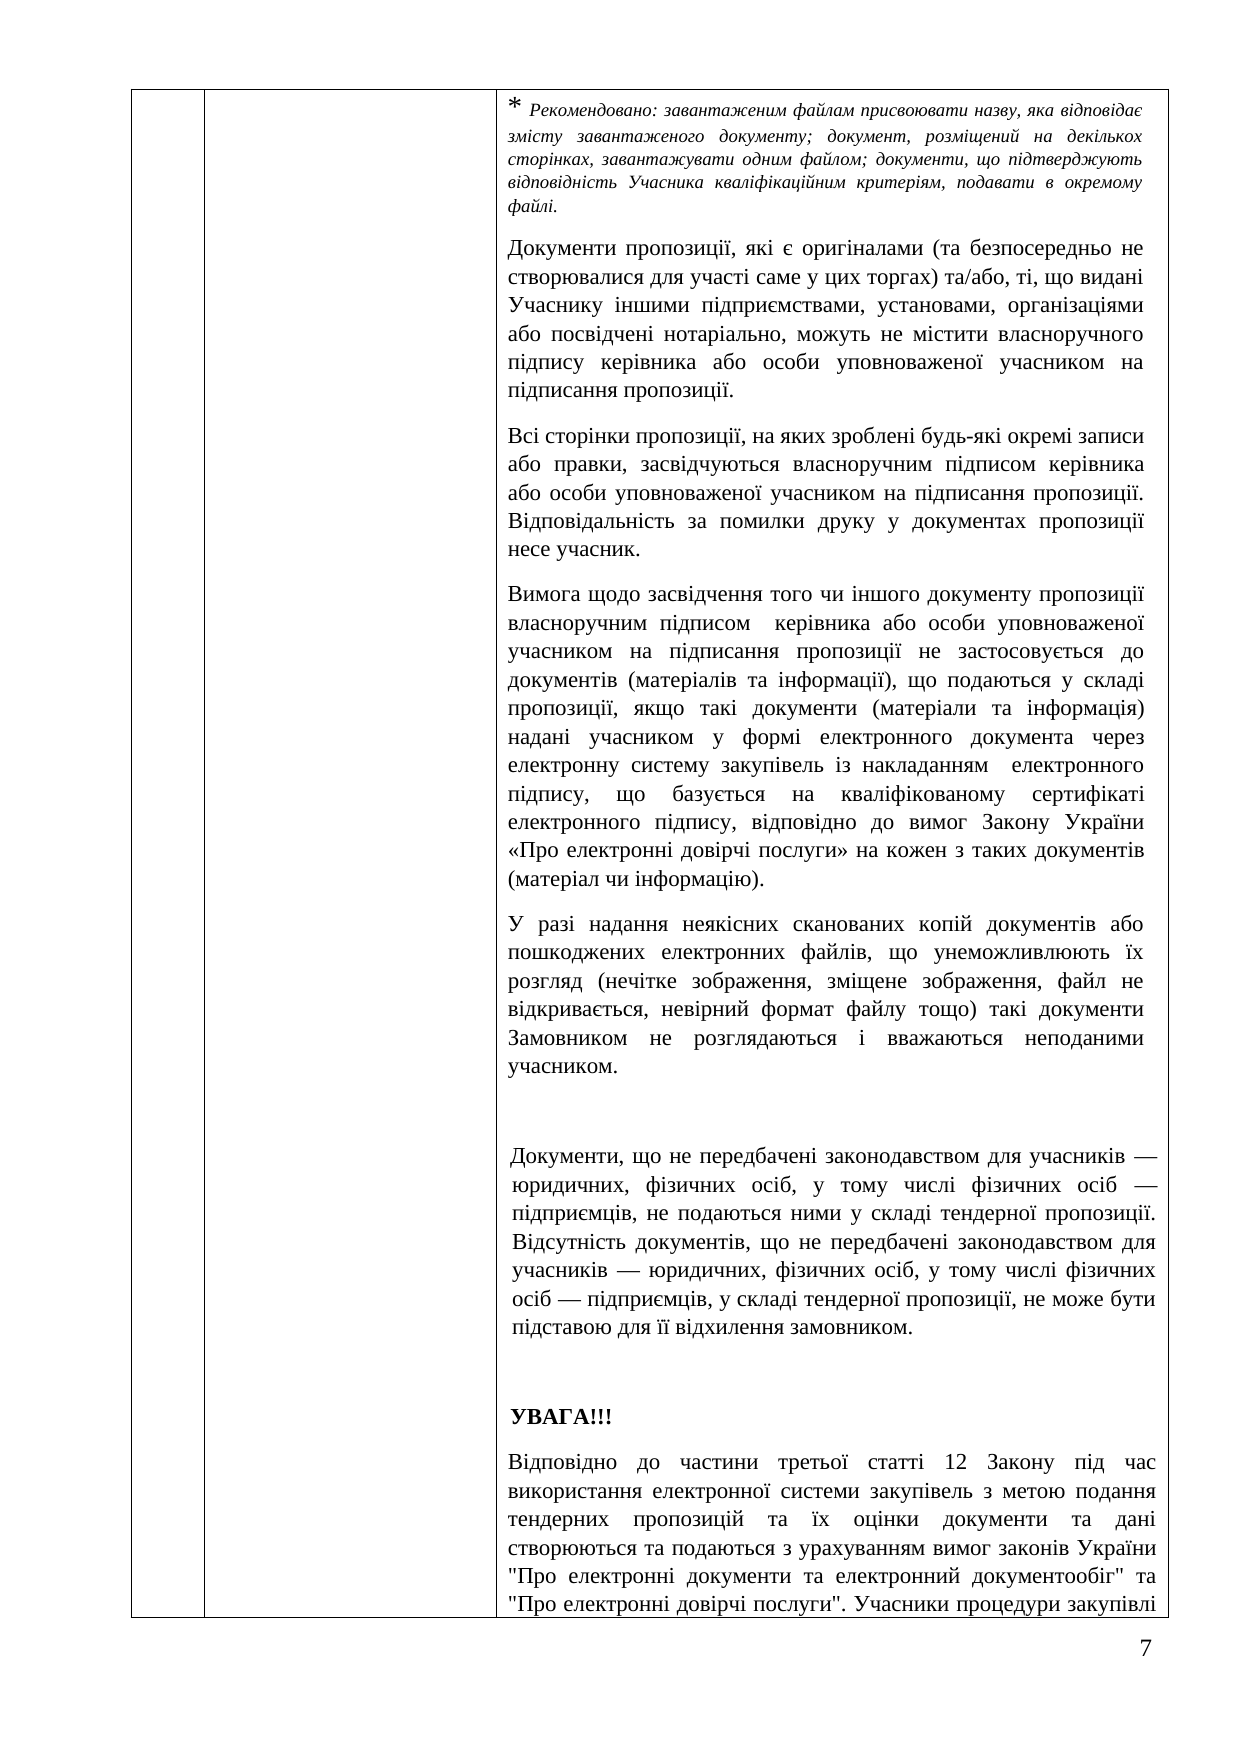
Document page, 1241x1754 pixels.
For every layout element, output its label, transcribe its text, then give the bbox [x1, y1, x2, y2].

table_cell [497, 90, 1168, 1617]
table_cell 1 [132, 90, 204, 1617]
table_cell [205, 90, 496, 1617]
